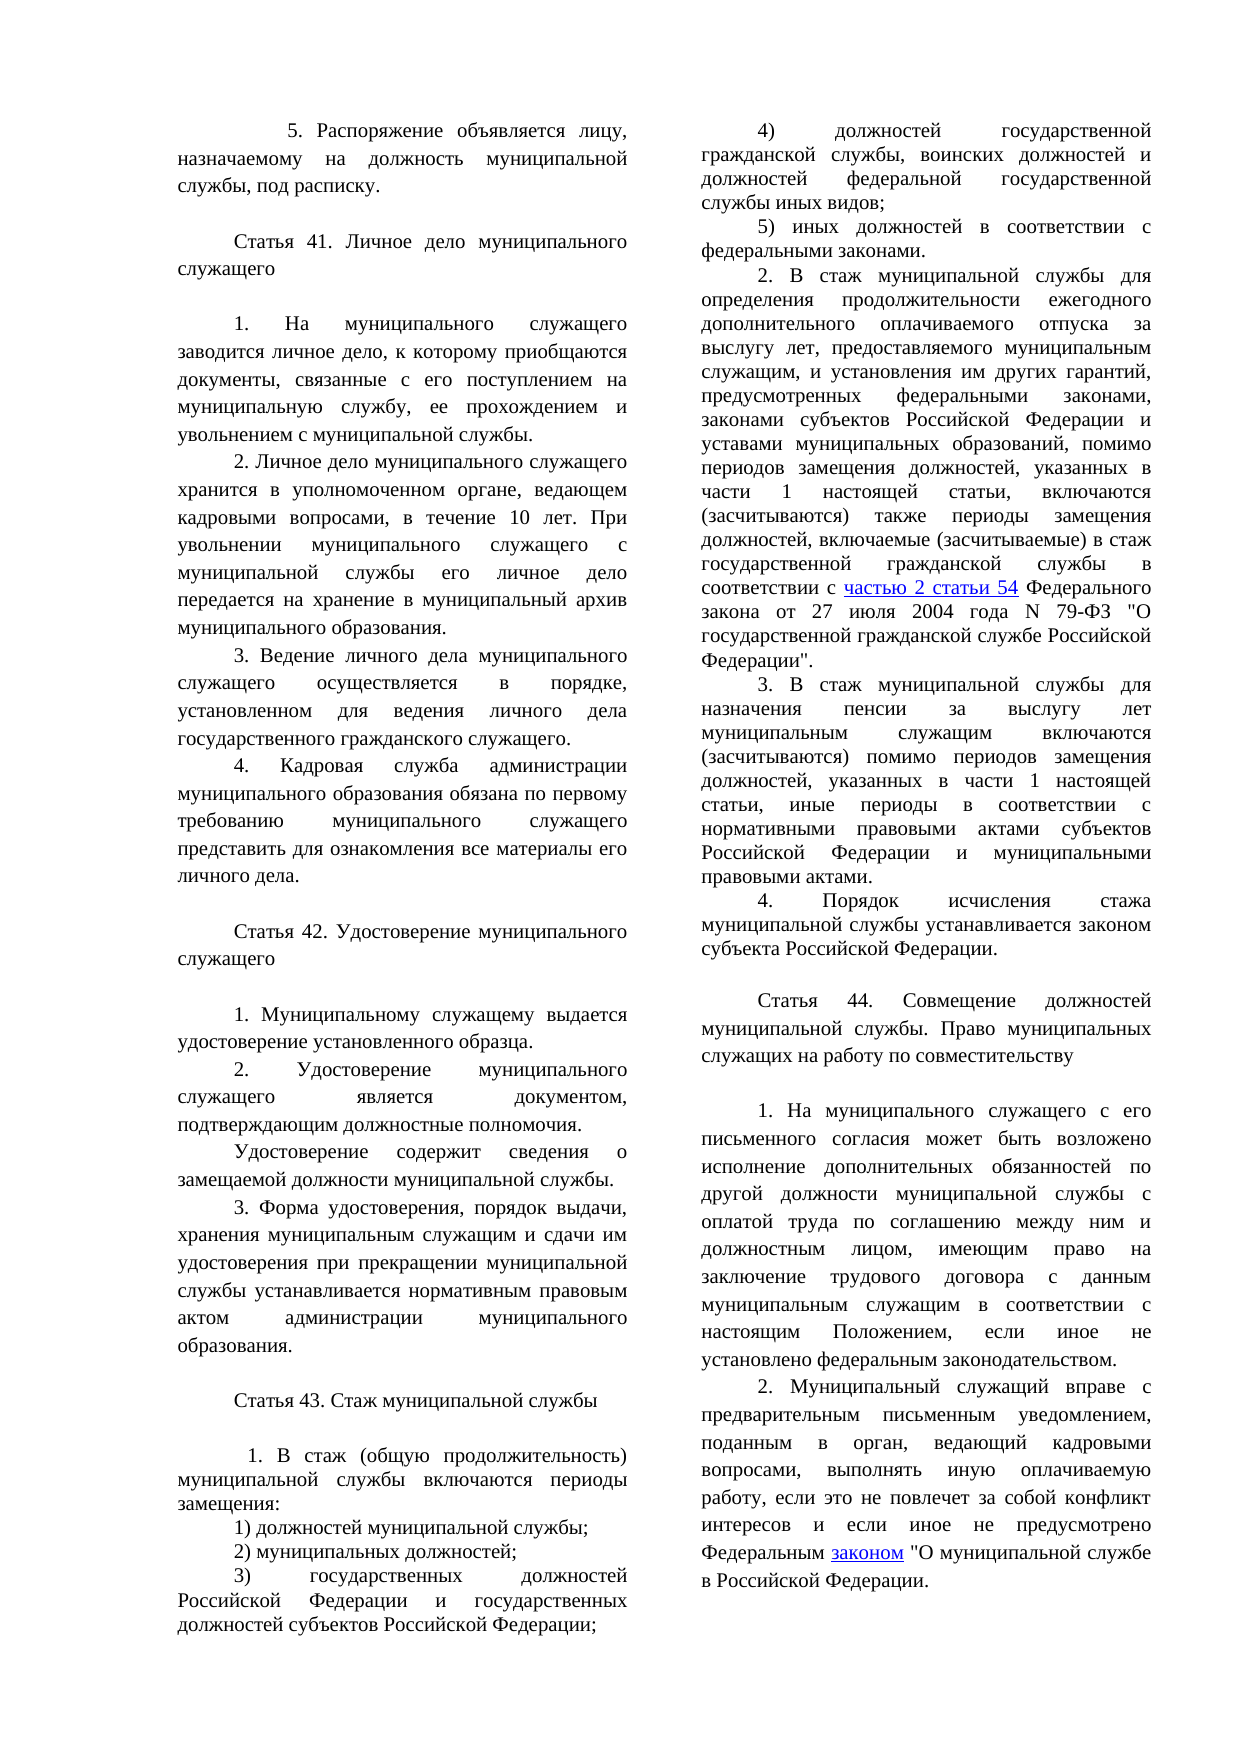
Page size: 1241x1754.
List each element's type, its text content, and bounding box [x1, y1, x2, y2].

text 2. Личное дело муниципального служащего хранится в уполномоченном органе, ведающем кадровыми вопросами, в течение 10 лет. При увольнении муниципального служащего с муниципальной службы его личное дело передается на хранение в муниципальный архив муниципального образования. [177, 449, 627, 639]
text 4. Порядок исчисления стажа муниципальной службы устанавливается законом субъекта Российской Федерации. [701, 888, 1152, 960]
text 3. Форма удостоверения, порядок выдачи, хранения муниципальным служащим и сдачи им удостоверения при прекращении муниципальной службы устанавливается нормативным правовым актом администрации муниципального образования. [177, 1195, 627, 1357]
text 3. В стаж муниципальной службы для назначения пенсии за выслугу лет муниципальным служащим включаются (засчитываются) помимо периодов замещения должностей, указанных в части 1 настоящей статьи, иные периоды в соответствии с нормативными правовыми актами субъектов Российской Федерации и муниципальными правовыми актами. [701, 672, 1152, 888]
text 5) иных должностей в соответствии с федеральными законами. [701, 214, 1152, 262]
text 1. На муниципального служащего заводится личное дело, к которому приобщаются документы, связанные с его поступлением на муниципальную службу, ее прохождением и увольнением с муниципальной службы. [177, 311, 627, 446]
text 1. На муниципального служащего с его письменного согласия может быть возложено исполнение дополнительных обязанностей по другой должности муниципальной службы с оплатой труда по соглашению между ним и должностным лицом, имеющим право на заключение трудового договора с данным муниципальным служащим в соответствии с настоящим Положением, если иное не установлено федеральным законодательством. [701, 1098, 1152, 1371]
text 2. Удостоверение муниципального служащего является документом, подтверждающим должностные полномочия. [177, 1057, 627, 1136]
text 4) должностей государственной гражданской службы, воинских должностей и должностей федеральной государственной службы иных видов; [701, 118, 1152, 214]
text 1. Муниципальному служащему выдается удостоверение установленного образца. [177, 1001, 627, 1053]
text 1) должностей муниципальной службы; [177, 1515, 627, 1539]
text Статья 44. Совмещение должностей муниципальной службы. Право муниципальных служащих на работу по совместительству [701, 988, 1152, 1067]
text 2. В стаж муниципальной службы для определения продолжительности ежегодного дополнительного оплачиваемого отпуска за выслугу лет, предоставляемого муниципальным служащим, и установления им других гарантий, предусмотренных федеральными законами, законами субъектов Российской Федерации и уставами муниципальных образований, помимо периодов замещения должностей, указанных в части 1 настоящей статьи, включаются (засчитываются) также периоды замещения должностей, включаемые (засчитываемые) в стаж государственной гражданской службы в соответствии с частью 2 статьи 54 Федерального закона от 27 июля 2004 года N 79-ФЗ "О государственной гражданской службе Российской Федерации". [701, 262, 1152, 672]
text 2. Муниципальный служащий вправе с предварительным письменным уведомлением, поданным в орган, ведающий кадровыми вопросами, выполнять иную оплачиваемую работу, если это не повлечет за собой конфликт интересов и если иное не предусмотрено Федеральным законом "О муниципальной службе в Российской Федерации. [701, 1374, 1152, 1592]
text 3. Ведение личного дела муниципального служащего осуществляется в порядке, установленном для ведения личного дела государственного гражданского служащего. [177, 643, 627, 749]
text Удостоверение содержит сведения о замещаемой должности муниципальной службы. [177, 1139, 627, 1191]
text Статья 41. Личное дело муниципального служащего [177, 228, 627, 280]
text 4. Кадровая служба администрации муниципального образования обязана по первому требованию муниципального служащего представить для ознакомления все материалы его личного дела. [177, 753, 627, 887]
text 1. В стаж (общую продолжительность) муниципальной службы включаются периоды замещения: [177, 1443, 627, 1515]
text 3) государственных должностей Российской Федерации и государственных должностей субъектов Российской Федерации; [177, 1563, 627, 1636]
text 5. Распоряжение объявляется лицу, назначаемому на должность муниципальной службы, под расписку. [177, 118, 627, 197]
text Статья 43. Стаж муниципальной службы [177, 1388, 627, 1412]
text 2) муниципальных должностей; [177, 1539, 627, 1563]
text Статья 42. Удостоверение муниципального служащего [177, 919, 627, 970]
